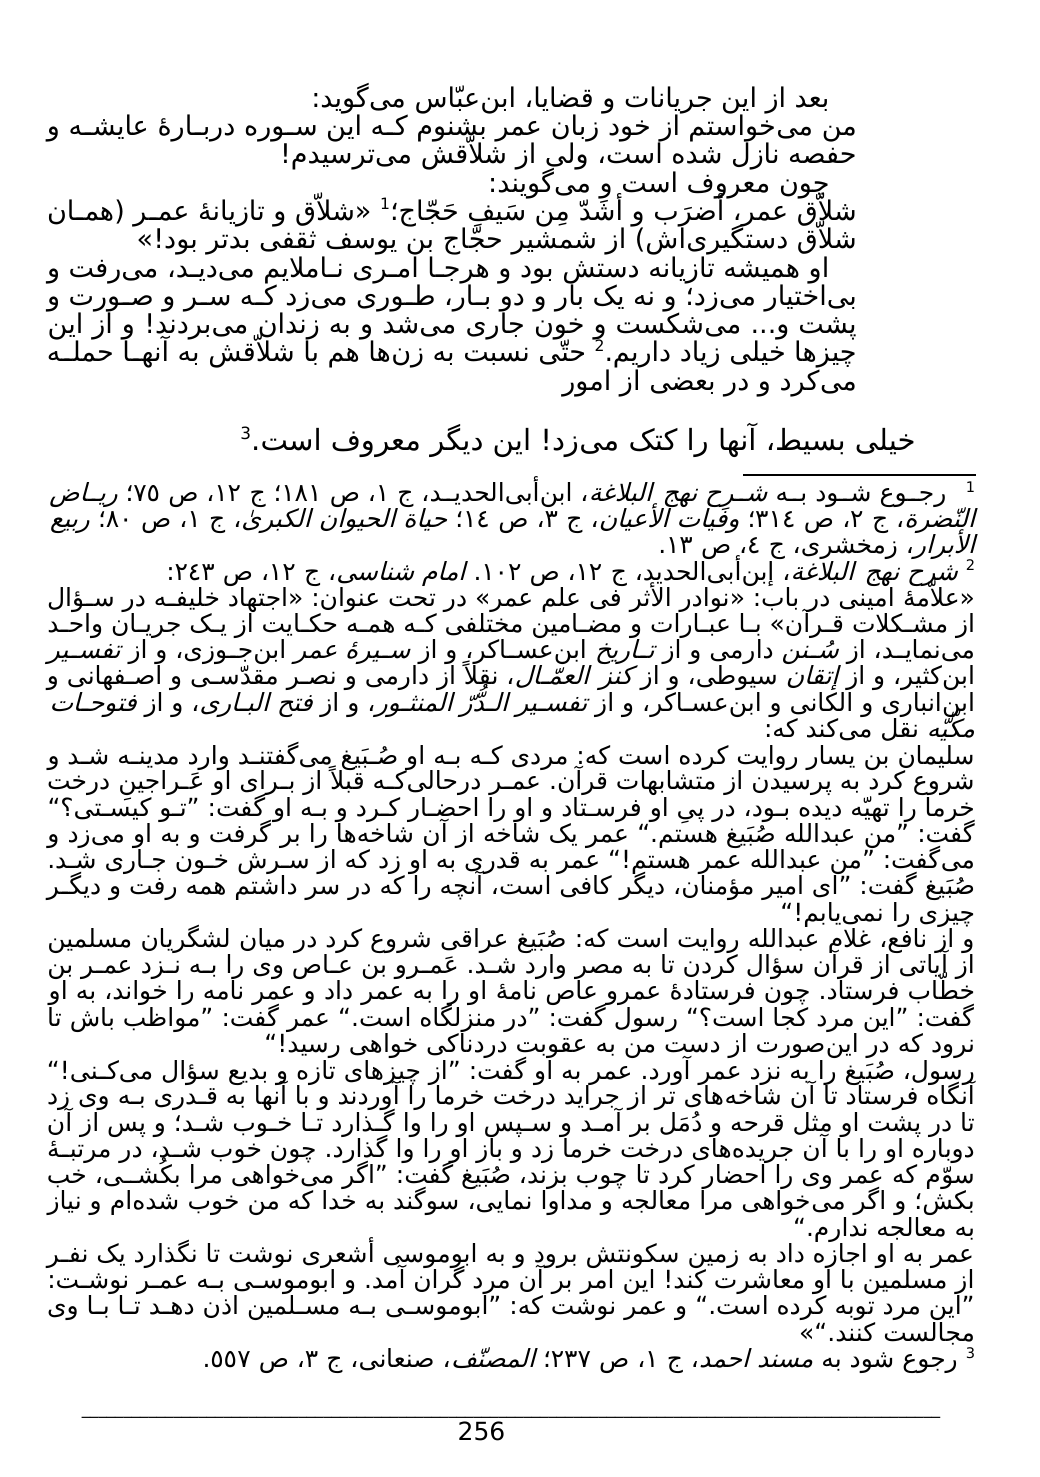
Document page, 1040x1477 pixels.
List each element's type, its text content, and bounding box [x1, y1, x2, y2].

text او همیشه تازیانه دستش بود و هرجا امری ناملایم می‌دید، می‌رفت و بی‌اختیار می‌زد؛ و نه یک بار و دو بار، طوری می‌زد که سر و صورت و پشت و... می‌شکست و خون جاری می‌شد و به زندان می‌بردند! و از این چیزها خیلی زیاد داریم. حتّی نسبت به زن‌ها هم با شلاّقش به آنها حمله می‌کرد و در بعضی از امور [47, 254, 857, 397]
text بعد از این جریانات و قضایا، ابن‌عبّاس می‌گوید: [47, 84, 857, 113]
text من می‌خواستم از خود زبان عمر بشنوم که این سوره دربارۀ عایشه و حفصه نازل شده است، ولی از شلاّقش می‌ترسیدم! [47, 113, 857, 169]
text خیلی بسیط، آنها را کتک می‌زد! این دیگر معروف است. [47, 425, 975, 457]
text شلاّق عمر، أضرَب و أشَدّ مِن سَیفِ حَجّاج؛ «شلاّق و تازیانۀ عمر (همان شلاّق دستگیری‌اش) از شمشیر حجّاج بن یوسف ثقفی بدتر بود!» [47, 198, 857, 254]
text چون معروف است و می‌گویند: [47, 169, 857, 198]
